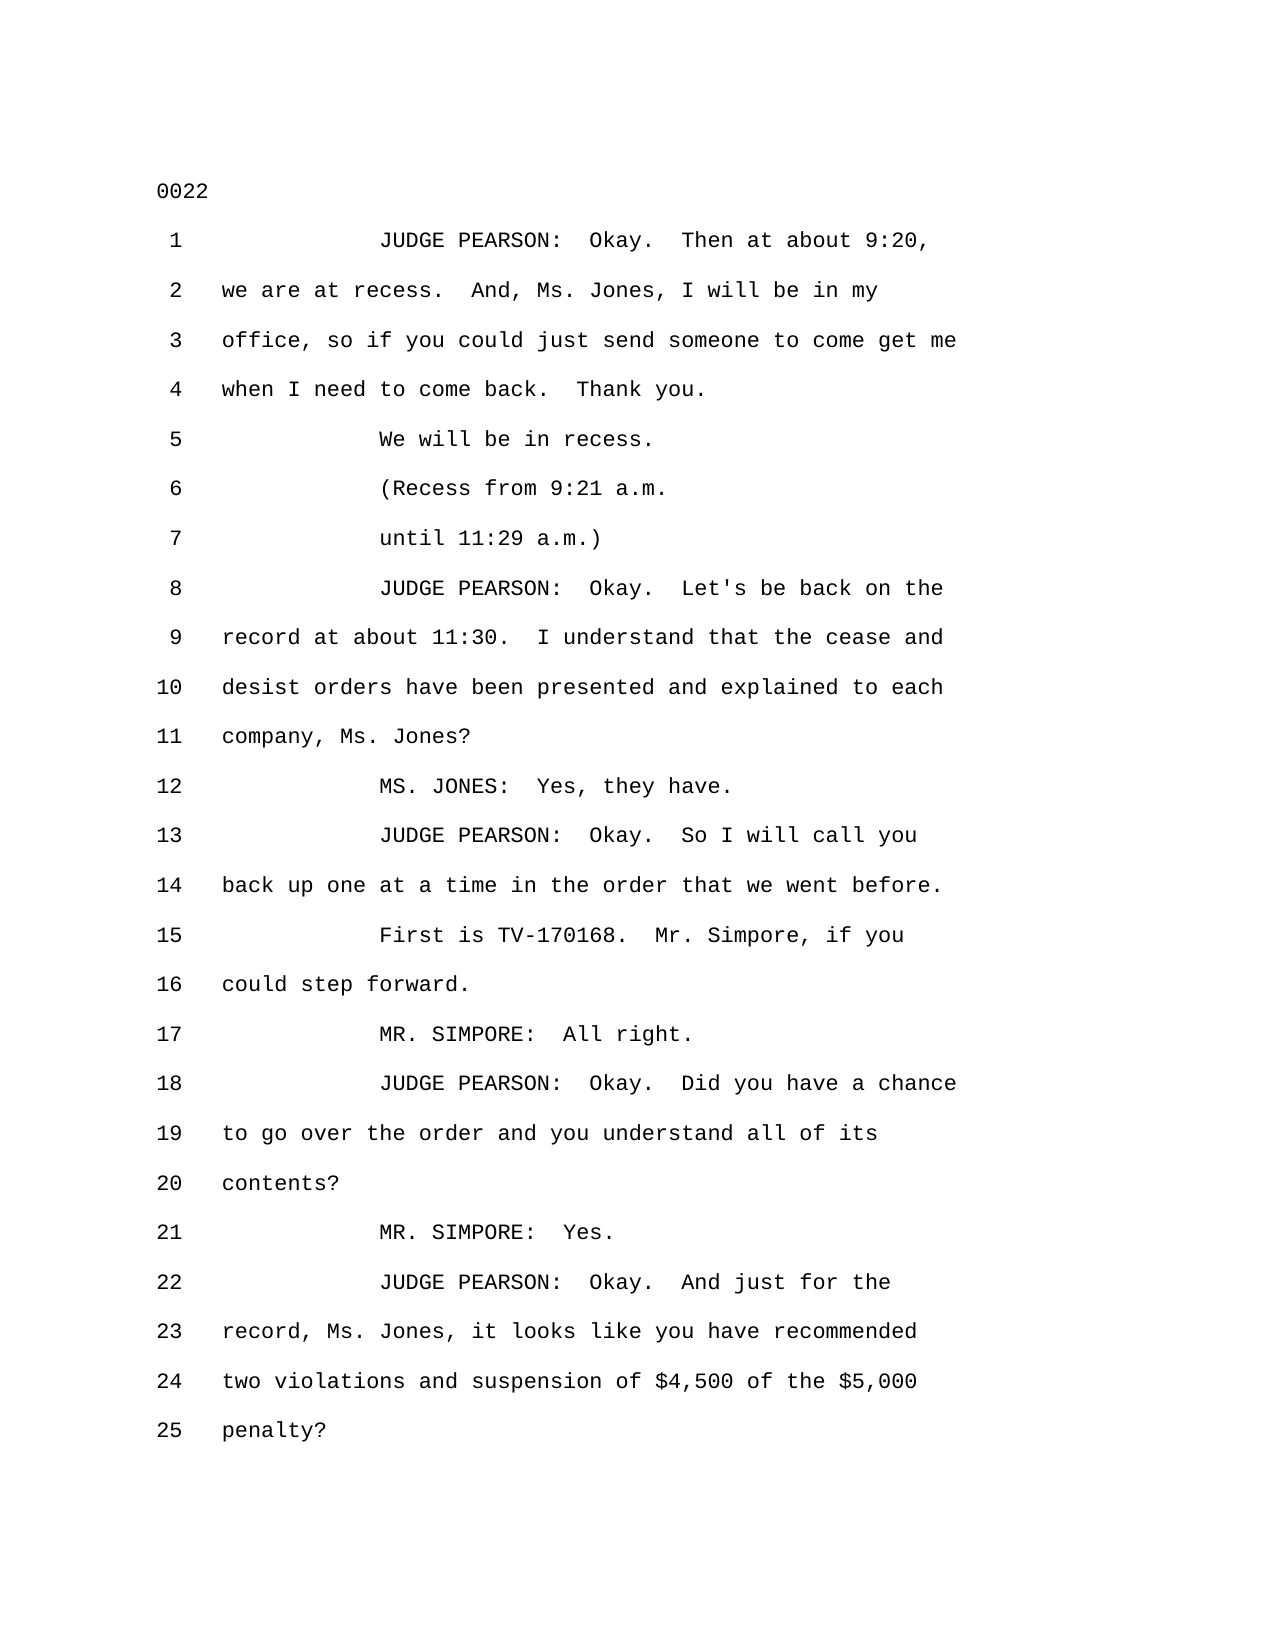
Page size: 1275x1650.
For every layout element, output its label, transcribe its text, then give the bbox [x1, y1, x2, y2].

text 23 record, Ms. Jones, it looks like you have recommended [156, 1320, 1119, 1345]
text 22 JUDGE PEARSON: Okay. And just for the [156, 1271, 1119, 1296]
text 1 JUDGE PEARSON: Okay. Then at about 9:20, [156, 229, 1119, 254]
text 17 MR. SIMPORE: All right. [156, 1023, 1119, 1048]
text 10 desist orders have been presented and explained to each [156, 676, 1119, 701]
text 11 company, Ms. Jones? [156, 725, 1119, 750]
text 9 record at about 11:30. I understand that the cease and [156, 626, 1119, 651]
text 20 contents? [156, 1172, 1119, 1196]
text 4 when I need to come back. Thank you. [156, 378, 1119, 403]
text 15 First is TV-170168. Mr. Simpore, if you [156, 924, 1119, 948]
text 21 MR. SIMPORE: Yes. [156, 1221, 1119, 1246]
text 18 JUDGE PEARSON: Okay. Did you have a chance [156, 1072, 1119, 1097]
text 3 office, so if you could just send someone to come get me [156, 329, 1119, 353]
text 7 until 11:29 a.m.) [156, 527, 1119, 552]
text 13 JUDGE PEARSON: Okay. So I will call you [156, 824, 1119, 849]
text 5 We will be in recess. [156, 428, 1119, 453]
text 19 to go over the order and you understand all of its [156, 1122, 1119, 1147]
text 14 back up one at a time in the order that we went before. [156, 874, 1119, 899]
text 0022 [156, 180, 1119, 205]
text 16 could step forward. [156, 973, 1119, 998]
text 25 penalty? [156, 1419, 1119, 1444]
text 8 JUDGE PEARSON: Okay. Let's be back on the [156, 577, 1119, 601]
text 2 we are at recess. And, Ms. Jones, I will be in my [156, 279, 1119, 304]
text 12 MS. JONES: Yes, they have. [156, 775, 1119, 800]
text 24 two violations and suspension of $4,500 of the $5,000 [156, 1370, 1119, 1395]
text 6 (Recess from 9:21 a.m. [156, 477, 1119, 502]
